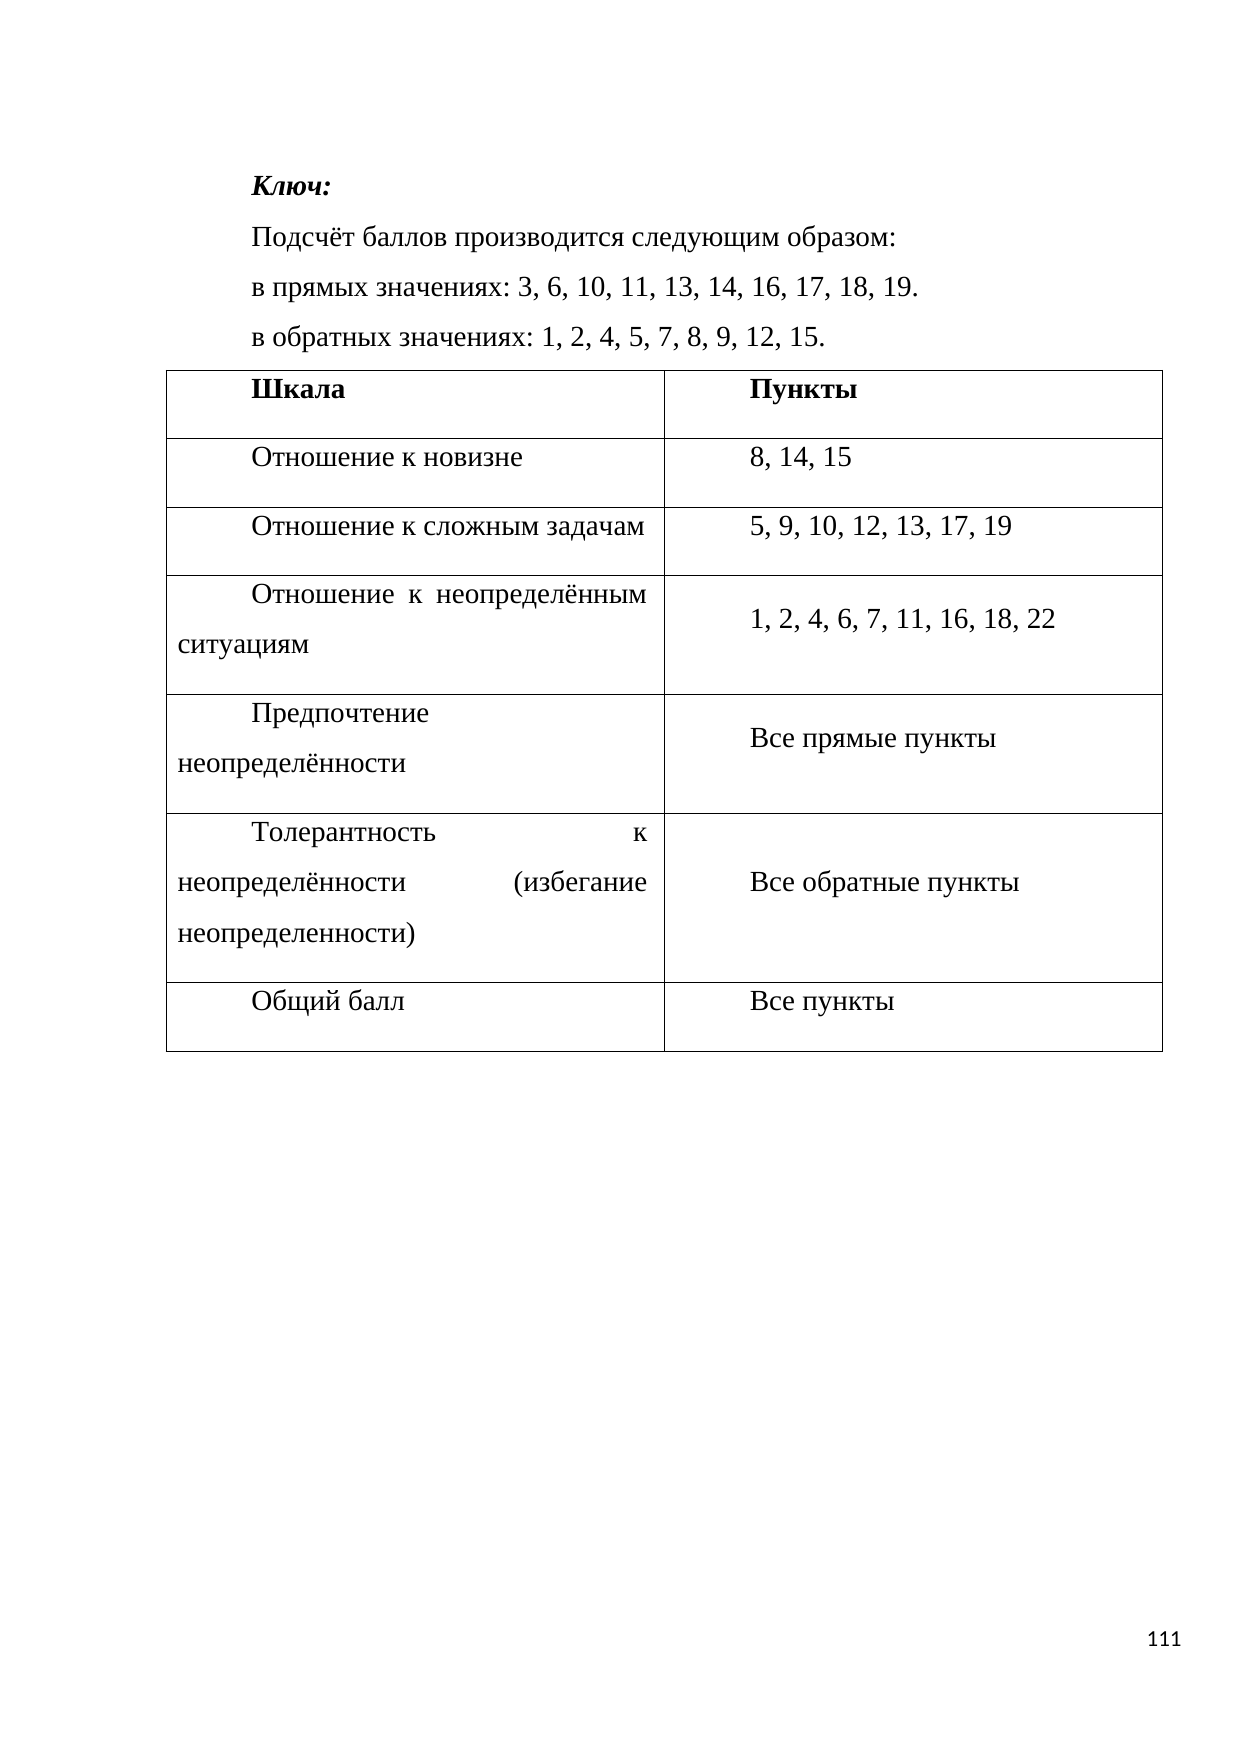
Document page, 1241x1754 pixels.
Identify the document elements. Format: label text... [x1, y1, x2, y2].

table_cell Отношение к неопределённым ситуациям [167, 576, 664, 694]
text в прямых значениях: 3, 6, 10, 11, 13, 14, 16, 17, 18, 19. [177, 269, 1175, 303]
table_header Шкала [167, 371, 664, 438]
text в обратных значениях: 1, 2, 4, 5, 7, 8, 9, 12, 15. [177, 319, 1175, 353]
table_cell Отношение к новизне [167, 439, 664, 507]
text Ключ: [177, 168, 1175, 202]
table_cell 1, 2, 4, 6, 7, 11, 16, 18, 22 [665, 576, 1162, 694]
text Подсчёт баллов производится следующим образом: [177, 219, 1175, 252]
table_cell Отношение к сложным задачам [167, 508, 664, 575]
table_cell Толерантность к неопределённости (избегание неопределенности) [167, 814, 664, 982]
table_header Пункты [665, 371, 1162, 438]
table_cell Предпочтение неопределённости [167, 695, 664, 813]
table_cell 5, 9, 10, 12, 13, 17, 19 [665, 508, 1162, 575]
table_cell Все пункты [665, 983, 1162, 1051]
table_cell Все прямые пункты [665, 695, 1162, 813]
table_cell Все обратные пункты [665, 814, 1162, 982]
table_cell 8, 14, 15 [665, 439, 1162, 507]
table_cell Общий балл [167, 983, 664, 1051]
